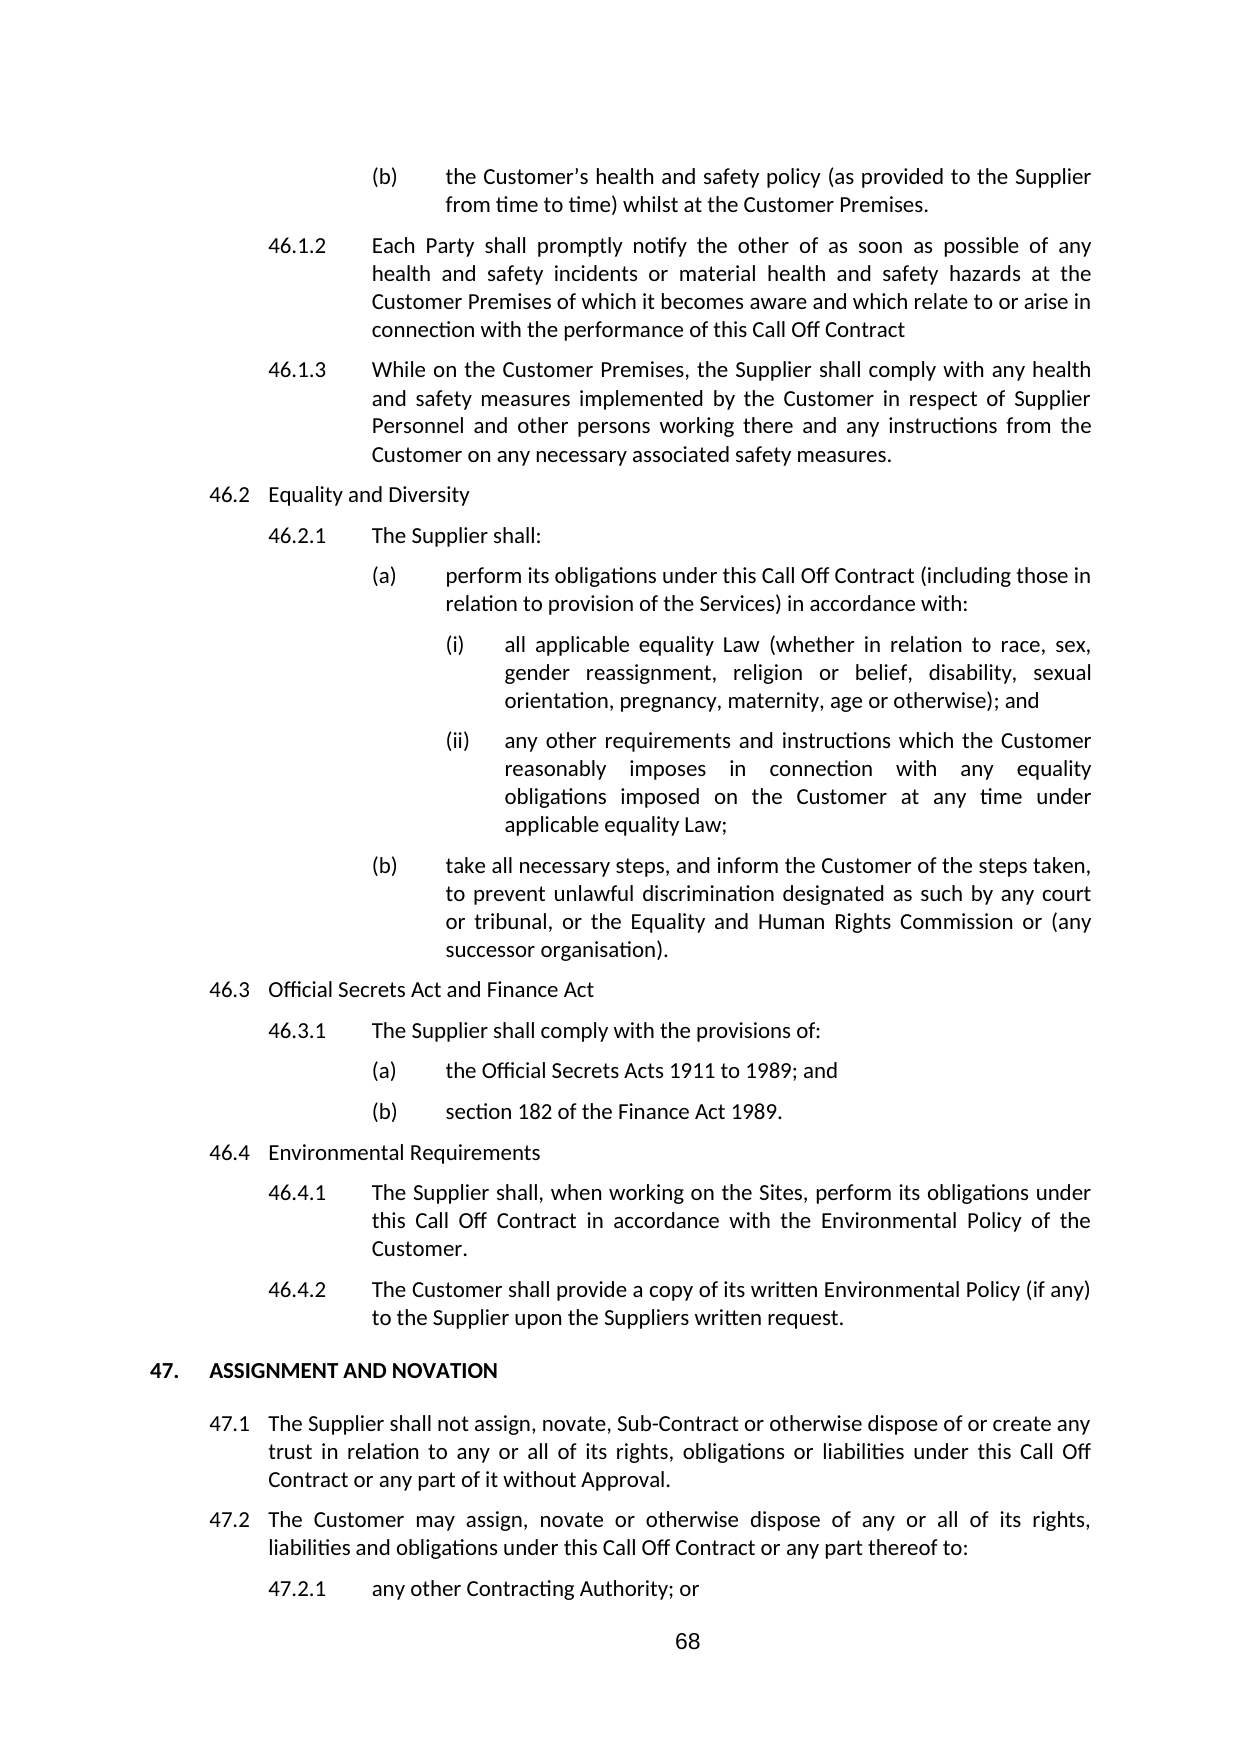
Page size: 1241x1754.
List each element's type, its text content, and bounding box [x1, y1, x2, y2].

text The Supplier shall comply with the provisions of: [268, 1016, 1093, 1044]
text section 182 of the Finance Act 1989. [372, 1097, 1093, 1125]
text The Supplier shall: [268, 521, 1093, 549]
text The Supplier shall, when working on the Sites, perform its obligations under this Call Off Contract in accordance with the Environmental Policy of the Customer. [268, 1178, 1093, 1262]
text While on the Customer Premises, the Supplier shall comply with any health and safety measures implemented by the Customer in respect of Supplier Personnel and other persons working there and any instructions from the Customer on any necessary associated safety measures. [268, 356, 1093, 468]
text the Customer’s health and safety policy (as provided to the Supplier from time to time) whilst at the Customer Premises. [372, 162, 1093, 218]
text Equality and Diversity [209, 480, 1093, 508]
text Official Secrets Act and Finance Act [209, 976, 1093, 1003]
text Environmental Requirements [209, 1138, 1093, 1166]
text perform its obligations under this Call Off Contract (including those in relation to provision of the Services) in accordance with: [372, 561, 1093, 617]
text any other Contracting Authority; or [268, 1574, 1093, 1602]
text Each Party shall promptly notify the other of as soon as possible of any health and safety incidents or material health and safety hazards at the Customer Premises of which it becomes aware and which relate to or arise in connection with the performance of this Call Off Contract [268, 231, 1093, 343]
subtitle ASSIGNMENT AND NOVATION [150, 1356, 1093, 1384]
text take all necessary steps, and inform the Customer of the steps taken, to prevent unlawful discrimination designated as such by any court or tribunal, or the Equality and Human Rights Commission or (any successor organisation). [372, 851, 1093, 963]
text the Official Secrets Acts 1911 to 1989; and [372, 1057, 1093, 1084]
text any other requirements and instructions which the Customer reasonably imposes in connection with any equality obligations imposed on the Customer at any time under applicable equality Law; [445, 726, 1093, 838]
text The Supplier shall not assign, novate, Sub-Contract or otherwise dispose of or create any trust in relation to any or all of its rights, obligations or liabilities under this Call Off Contract or any part of it without Approval. [209, 1409, 1093, 1493]
text The Customer may assign, novate or otherwise dispose of any or all of its rights, liabilities and obligations under this Call Off Contract or any part thereof to: [209, 1505, 1093, 1561]
text The Customer shall provide a copy of its written Environmental Policy (if any) to the Supplier upon the Suppliers written request. [268, 1275, 1093, 1331]
text all applicable equality Law (whether in relation to race, sex, gender reassignment, religion or belief, disability, sexual orientation, pregnancy, maternity, age or otherwise); and [445, 630, 1093, 714]
